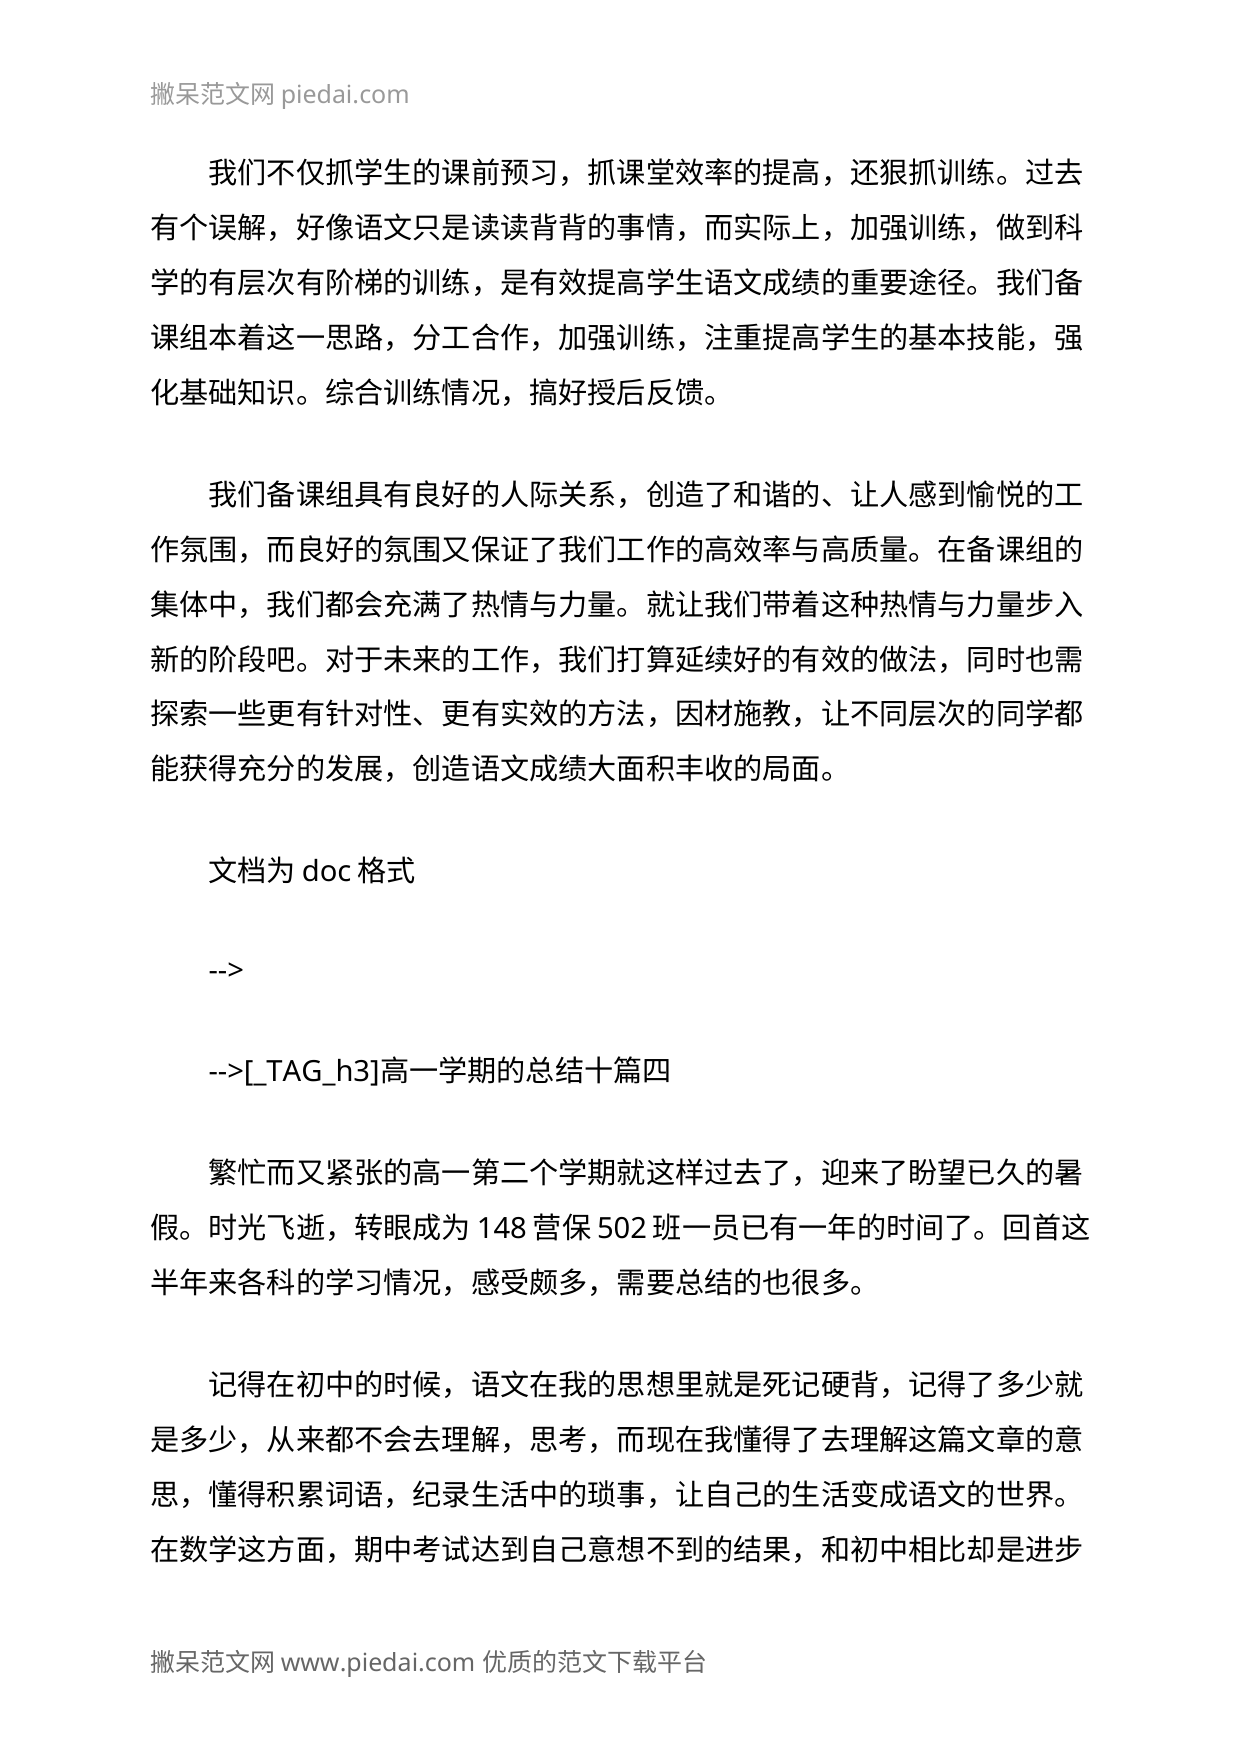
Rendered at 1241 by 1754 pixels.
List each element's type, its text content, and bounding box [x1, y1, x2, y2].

text 文档为doc格式 [150, 848, 1090, 890]
text 繁忙而又紧张的高一第二个学期就这样过去了，迎来了盼望已久的暑假。时光飞逝，转眼成为148营保502班一员已有一年的时间了。回首这半年来各科的学习情况，感受颇多，需要总结的也很多。 [150, 1150, 1090, 1302]
text 我们备课组具有良好的人际关系，创造了和谐的、让人感到愉悦的工作氛围，而良好的氛围又保证了我们工作的高效率与高质量。在备课组的集体中，我们都会充满了热情与力量。就让我们带着这种热情与力量步入新的阶段吧。对于未来的工作，我们打算延续好的有效的做法，同时也需探索一些更有针对性、更有实效的方法，因材施教，让不同层次的同学都能获得充分的发展，创造语文成绩大面积丰收的局面。 [150, 471, 1090, 788]
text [150, 1362, 1090, 1569]
text 我们不仅抓学生的课前预习，抓课堂效率的提高，还狠抓训练。过去有个误解，好像语文只是读读背背的事情，而实际上，加强训练，做到科学的有层次有阶梯的训练，是有效提高学生语文成绩的重要途径。我们备课组本着这一思路，分工合作，加强训练，注重提高学生的基本技能，强化基础知识。综合训练情况，搞好授后反馈。 [150, 150, 1090, 412]
text --> [150, 949, 1090, 989]
text -->[_TAG_h3]高一学期的总结十篇四 [150, 1048, 1090, 1090]
